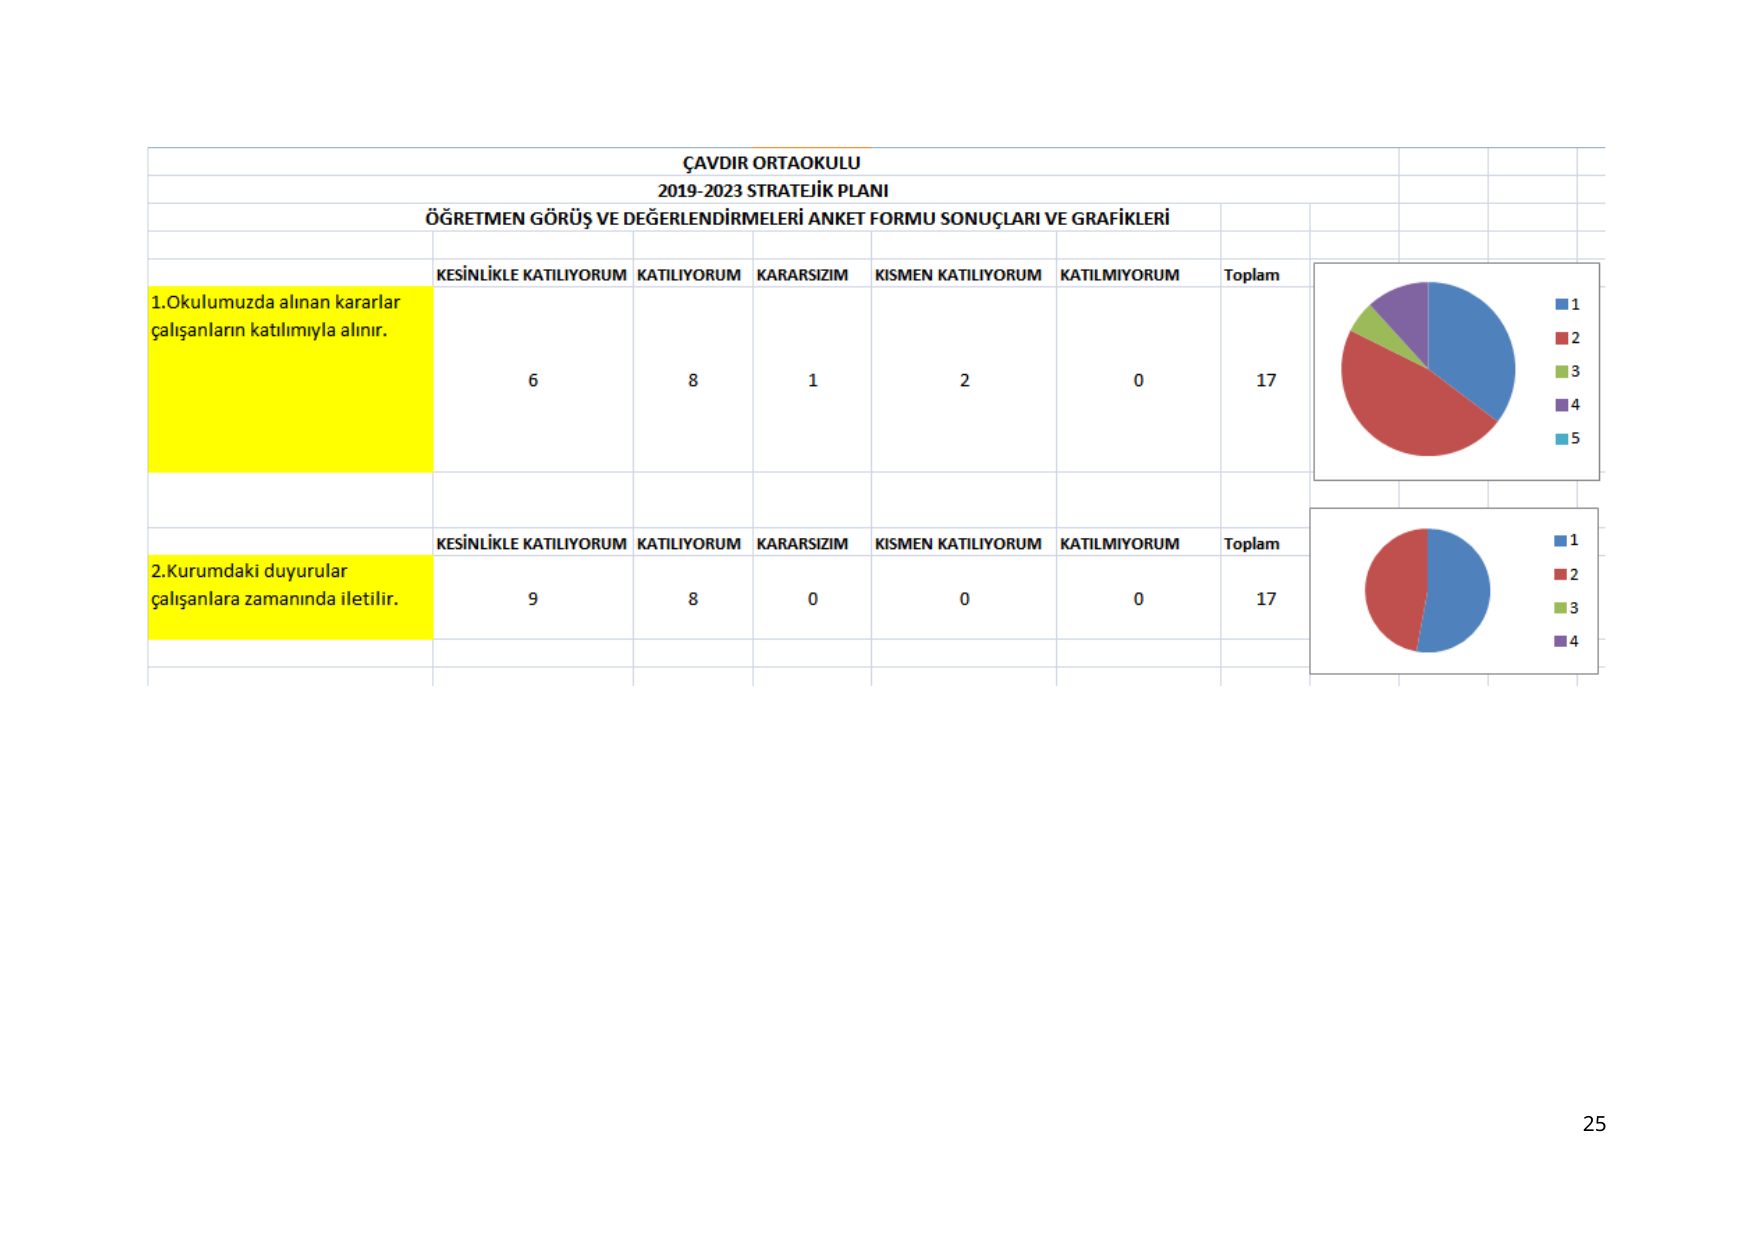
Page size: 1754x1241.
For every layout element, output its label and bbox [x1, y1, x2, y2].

picture [147, 147, 1606, 686]
